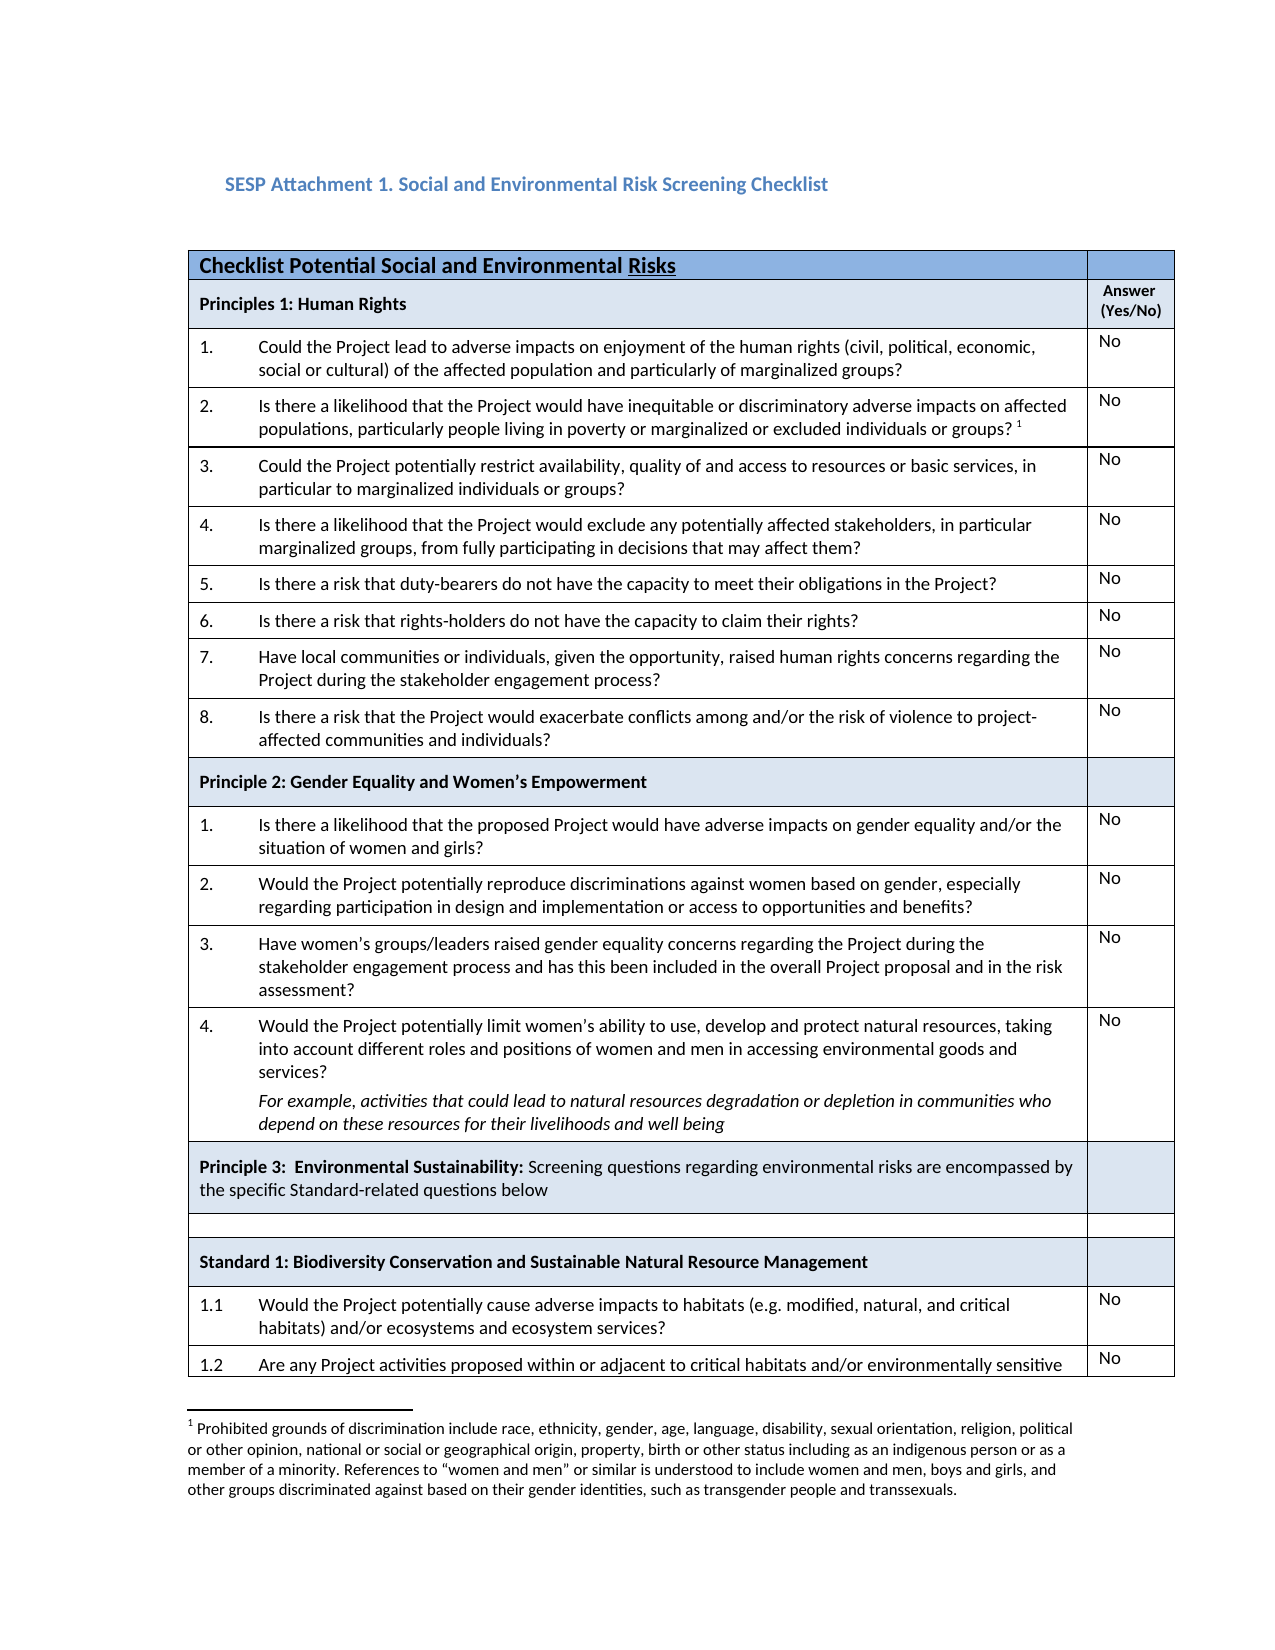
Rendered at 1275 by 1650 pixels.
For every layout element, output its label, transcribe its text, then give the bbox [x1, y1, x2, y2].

table_cell 1. Is there a likelihood that the proposed Project would have adverse impacts on gender equality and/or the situation of women and girls? [189, 807, 1087, 865]
table_cell 8. Is there a risk that the Project would exacerbate conflicts among and/or the risk of violence to project-affected communities and individuals? [189, 699, 1087, 757]
table_cell 5. Is there a risk that duty-bearers do not have the capacity to meet their obligations in the Project? [189, 566, 1087, 602]
table_cell 7. Have local communities or individuals, given the opportunity, raised human rights concerns regarding the Project during the stakeholder engagement process? [189, 639, 1087, 697]
table_cell No [1088, 699, 1174, 757]
table_cell No [1088, 1346, 1174, 1376]
table_cell No [1088, 388, 1174, 446]
subtitle SESP Attachment 1. Social and Environmental Risk Screening Checklist [225, 171, 1087, 196]
table_cell [1088, 1238, 1174, 1286]
table_cell 6. Is there a risk that rights-holders do not have the capacity to claim their rights? [189, 603, 1087, 638]
table_cell Principle 2: Gender Equality and Women’s Empowerment [189, 758, 1087, 806]
table_cell No [1088, 807, 1174, 865]
table_cell 4. Is there a likelihood that the Project would exclude any potentially affected stakeholders, in particular marginalized groups, from fully participating in decisions that may affect them? [189, 507, 1087, 565]
table_cell No [1088, 603, 1174, 638]
table_cell [1088, 1214, 1174, 1237]
table_cell No [1088, 329, 1174, 387]
table_cell [189, 1214, 1087, 1237]
table_cell 3. Could the Project potentially restrict availability, quality of and access to resources or basic services, in particular to marginalized individuals or groups? [189, 448, 1087, 506]
table_cell No [1088, 1287, 1174, 1345]
table_cell No [1088, 507, 1174, 565]
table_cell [189, 1346, 1087, 1376]
table_cell 3. Have women’s groups/leaders raised gender equality concerns regarding the Project during the stakeholder engagement process and has this been included in the overall Project proposal and in the risk assessment? [189, 926, 1087, 1007]
table_cell 2. Is there a likelihood that the Project would have inequitable or discriminatory adverse impacts on affected populations, particularly people living in poverty or marginalized or excluded individuals or groups? [189, 388, 1087, 446]
table_cell Standard 1: Biodiversity Conservation and Sustainable Natural Resource Management [189, 1238, 1087, 1286]
table_cell 1. Could the Project lead to adverse impacts on enjoyment of the human rights (civil, political, economic, social or cultural) of the affected population and particularly of marginalized groups? [189, 329, 1087, 387]
table_cell No [1088, 639, 1174, 697]
table_cell [1088, 1142, 1174, 1213]
table_cell No [1088, 448, 1174, 506]
table_cell No [1088, 926, 1174, 1007]
table_cell Answer (Yes/No) [1088, 280, 1174, 328]
table_cell No [1088, 1008, 1174, 1141]
table_cell No [1088, 566, 1174, 602]
table_header [1088, 251, 1174, 279]
table_cell 1.1 Would the Project potentially cause adverse impacts to habitats (e.g. modified, natural, and critical habitats) and/or ecosystems and ecosystem services? [189, 1287, 1087, 1345]
table_cell 2. Would the Project potentially reproduce discriminations against women based on gender, especially regarding participation in design and implementation or access to opportunities and benefits? [189, 866, 1087, 924]
table_cell [1088, 758, 1174, 806]
table_cell Principles 1: Human Rights [189, 280, 1087, 328]
table_header Checklist Potential Social and Environmental Risks [189, 251, 1087, 279]
table_cell Principle 3: Environmental Sustainability: Screening questions regarding environmental risks are encompassed by the specific Standard-related questions below [189, 1142, 1087, 1213]
table_cell No [1088, 866, 1174, 924]
table_cell 4. Would the Project potentially limit women’s ability to use, develop and protect natural resources, taking into account different roles and positions of women and men in accessing environmental goods and services? For example, activities that could lead to natural resources degradation or depletion in communities who depend on these resources for their livelihoods and well being [189, 1008, 1087, 1141]
